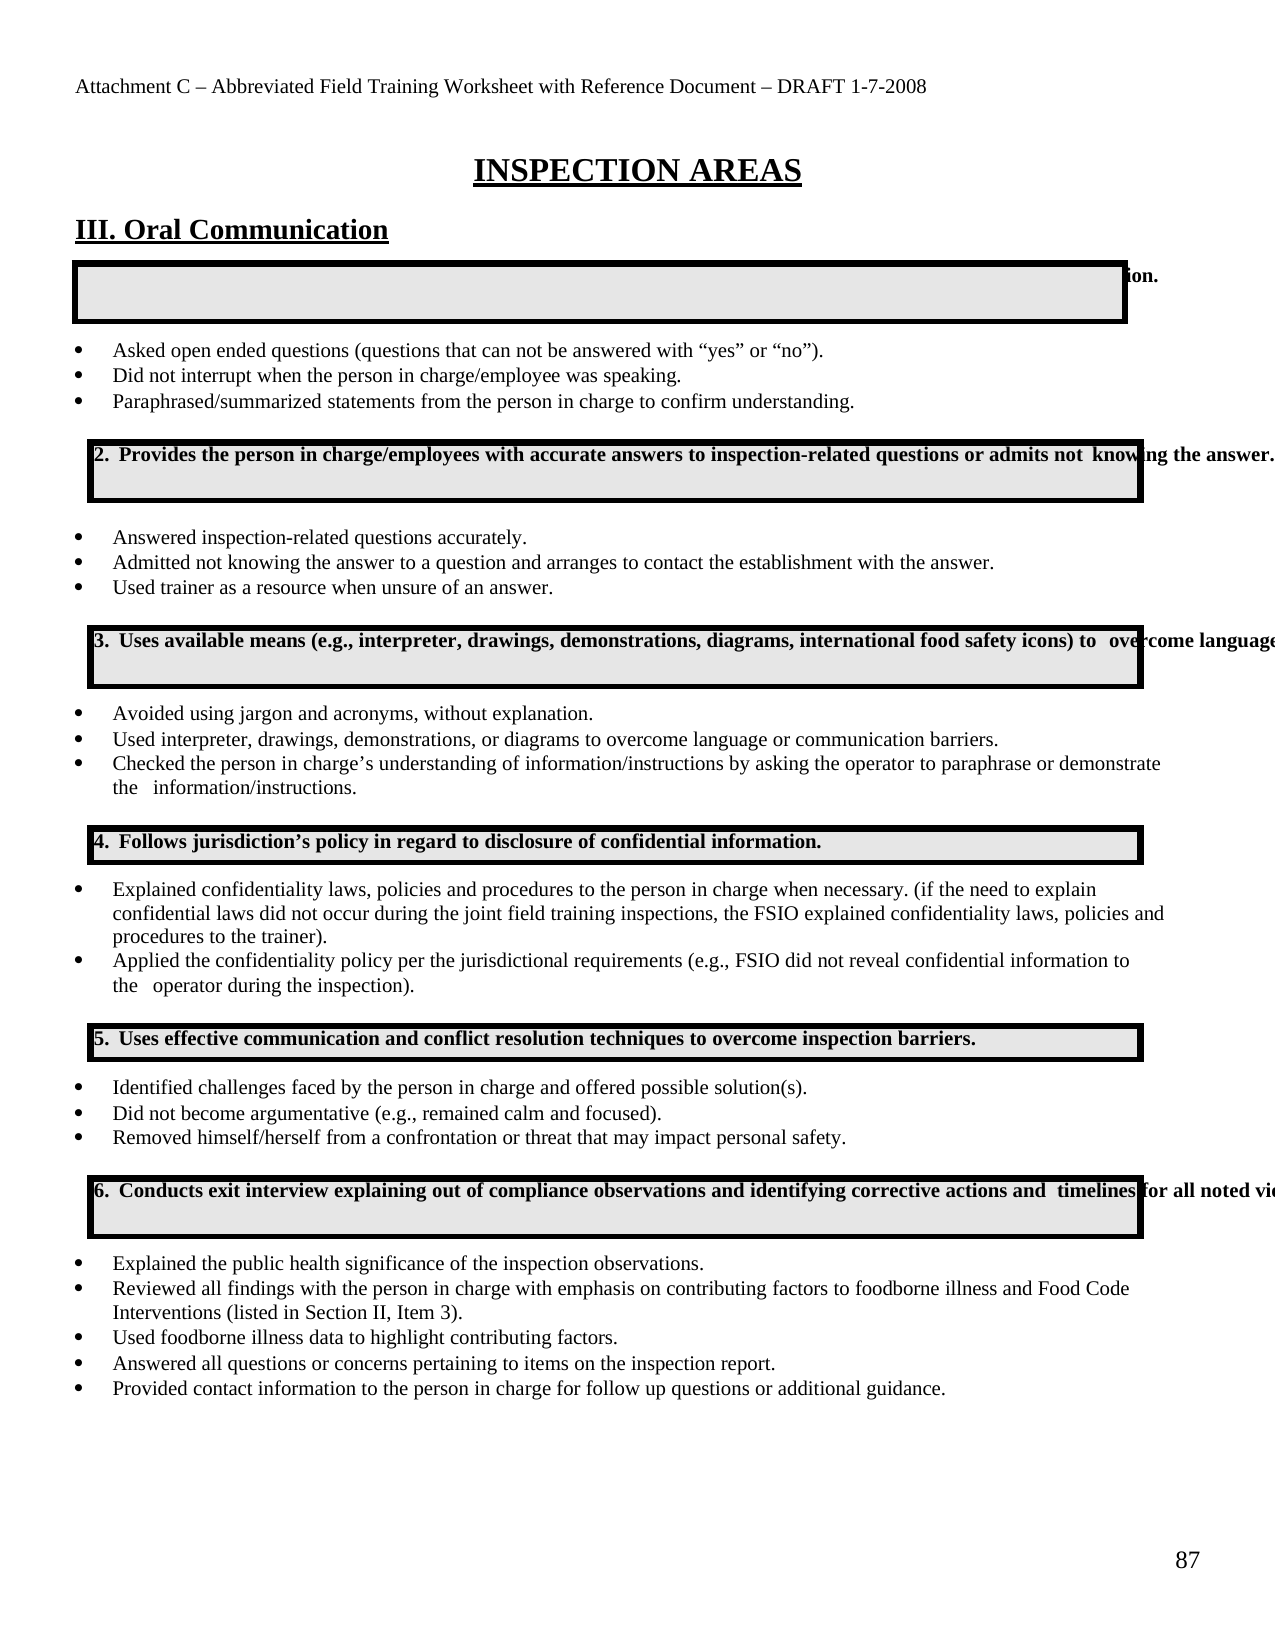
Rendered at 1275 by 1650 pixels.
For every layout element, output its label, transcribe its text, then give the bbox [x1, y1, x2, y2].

list Avoided using jargon and acronyms, without explanation. [75, 700, 1212, 726]
list Answered inspection-related questions accurately. [75, 524, 1212, 549]
list Did not become argumentative (e.g., remained calm and focused). [75, 1100, 1212, 1125]
list Asked open ended questions (questions that can not be answered with “yes” or “no”). [75, 337, 1212, 362]
list Answered all questions or concerns pertaining to items on the inspection report. [75, 1349, 1212, 1375]
list Paraphrased/summarized statements from the person in charge to confirm understanding. [75, 388, 1212, 413]
list Checked the person in charge’s understanding of information/instructions by asking the operator to paraphrase or demonstrate the information/instructions. [75, 751, 1187, 799]
list Reviewed all findings with the person in charge with emphasis on contributing factors to foodborne illness and Food Code Interventions (listed in Section II, Item 3). [75, 1276, 1134, 1324]
list Applied the confidentiality policy per the jurisdictional requirements (e.g., FSIO did not reveal confidential information to the operator during the inspection). [75, 948, 1155, 997]
list Used foodborne illness data to highlight contributing factors. [75, 1324, 1212, 1349]
list Explained confidentiality laws, policies and procedures to the person in charge when necessary. (if the need to explain confidential laws did not occur during the joint field training inspections, the FSIO explained confidentiality laws, policies and procedures to the trainer). [75, 877, 1169, 948]
list Provided contact information to the person in charge for follow up questions or additional guidance. [75, 1375, 1212, 1400]
list Used trainer as a resource when unsure of an answer. [75, 575, 1212, 599]
list Used interpreter, drawings, demonstrations, or diagrams to overcome language or communication barriers. [75, 726, 1212, 751]
list Removed himself/herself from a confrontation or threat that may impact personal safety. [75, 1125, 1212, 1149]
list Identified challenges faced by the person in charge and offered possible solution(s). [75, 1074, 1212, 1100]
list Did not interrupt when the person in charge/employee was speaking. [75, 362, 1212, 388]
list Explained the public health significance of the inspection observations. [75, 1250, 1212, 1276]
list Admitted not knowing the answer to a question and arranges to contact the establishment with the answer. [75, 549, 1212, 575]
